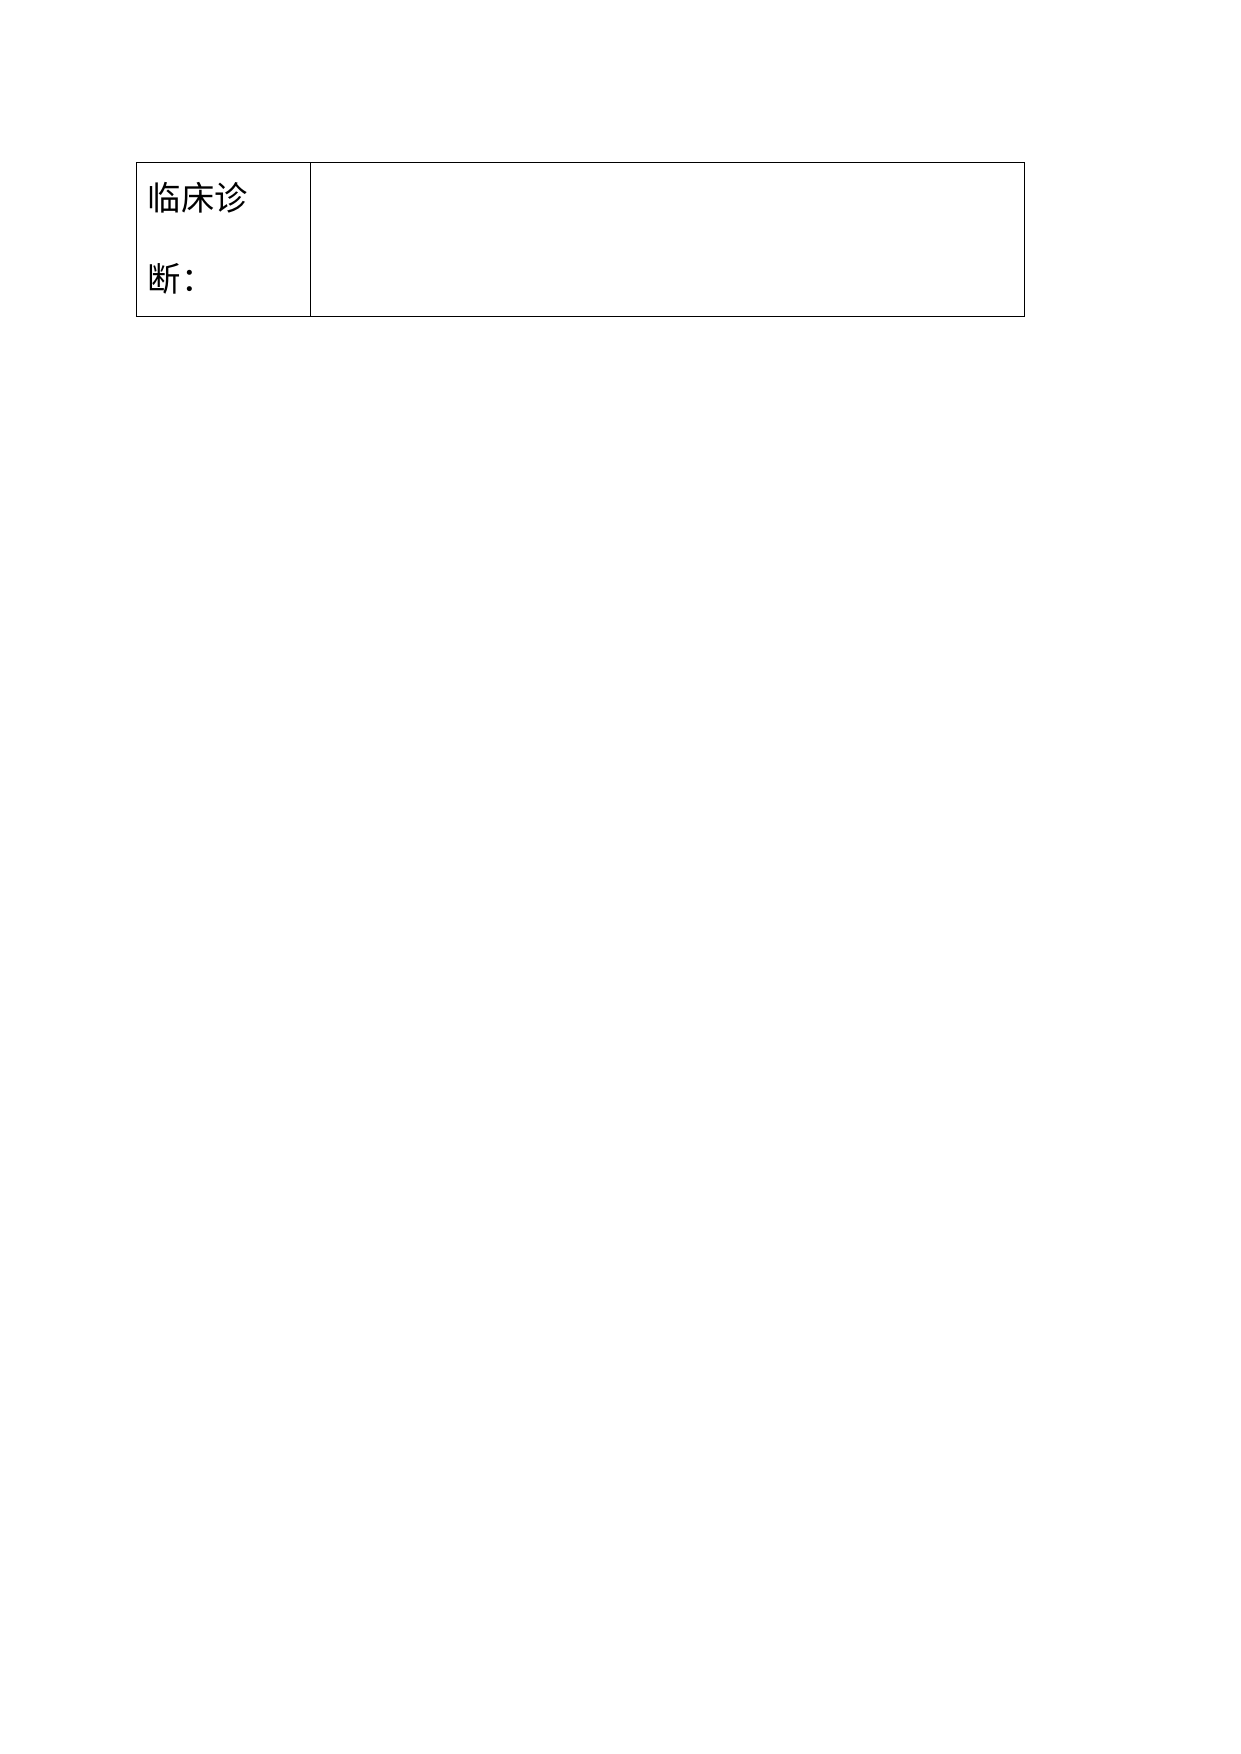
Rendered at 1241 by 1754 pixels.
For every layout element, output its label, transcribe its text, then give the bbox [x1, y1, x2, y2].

table_cell [311, 163, 1024, 316]
table_cell 临床诊断： [137, 163, 310, 316]
